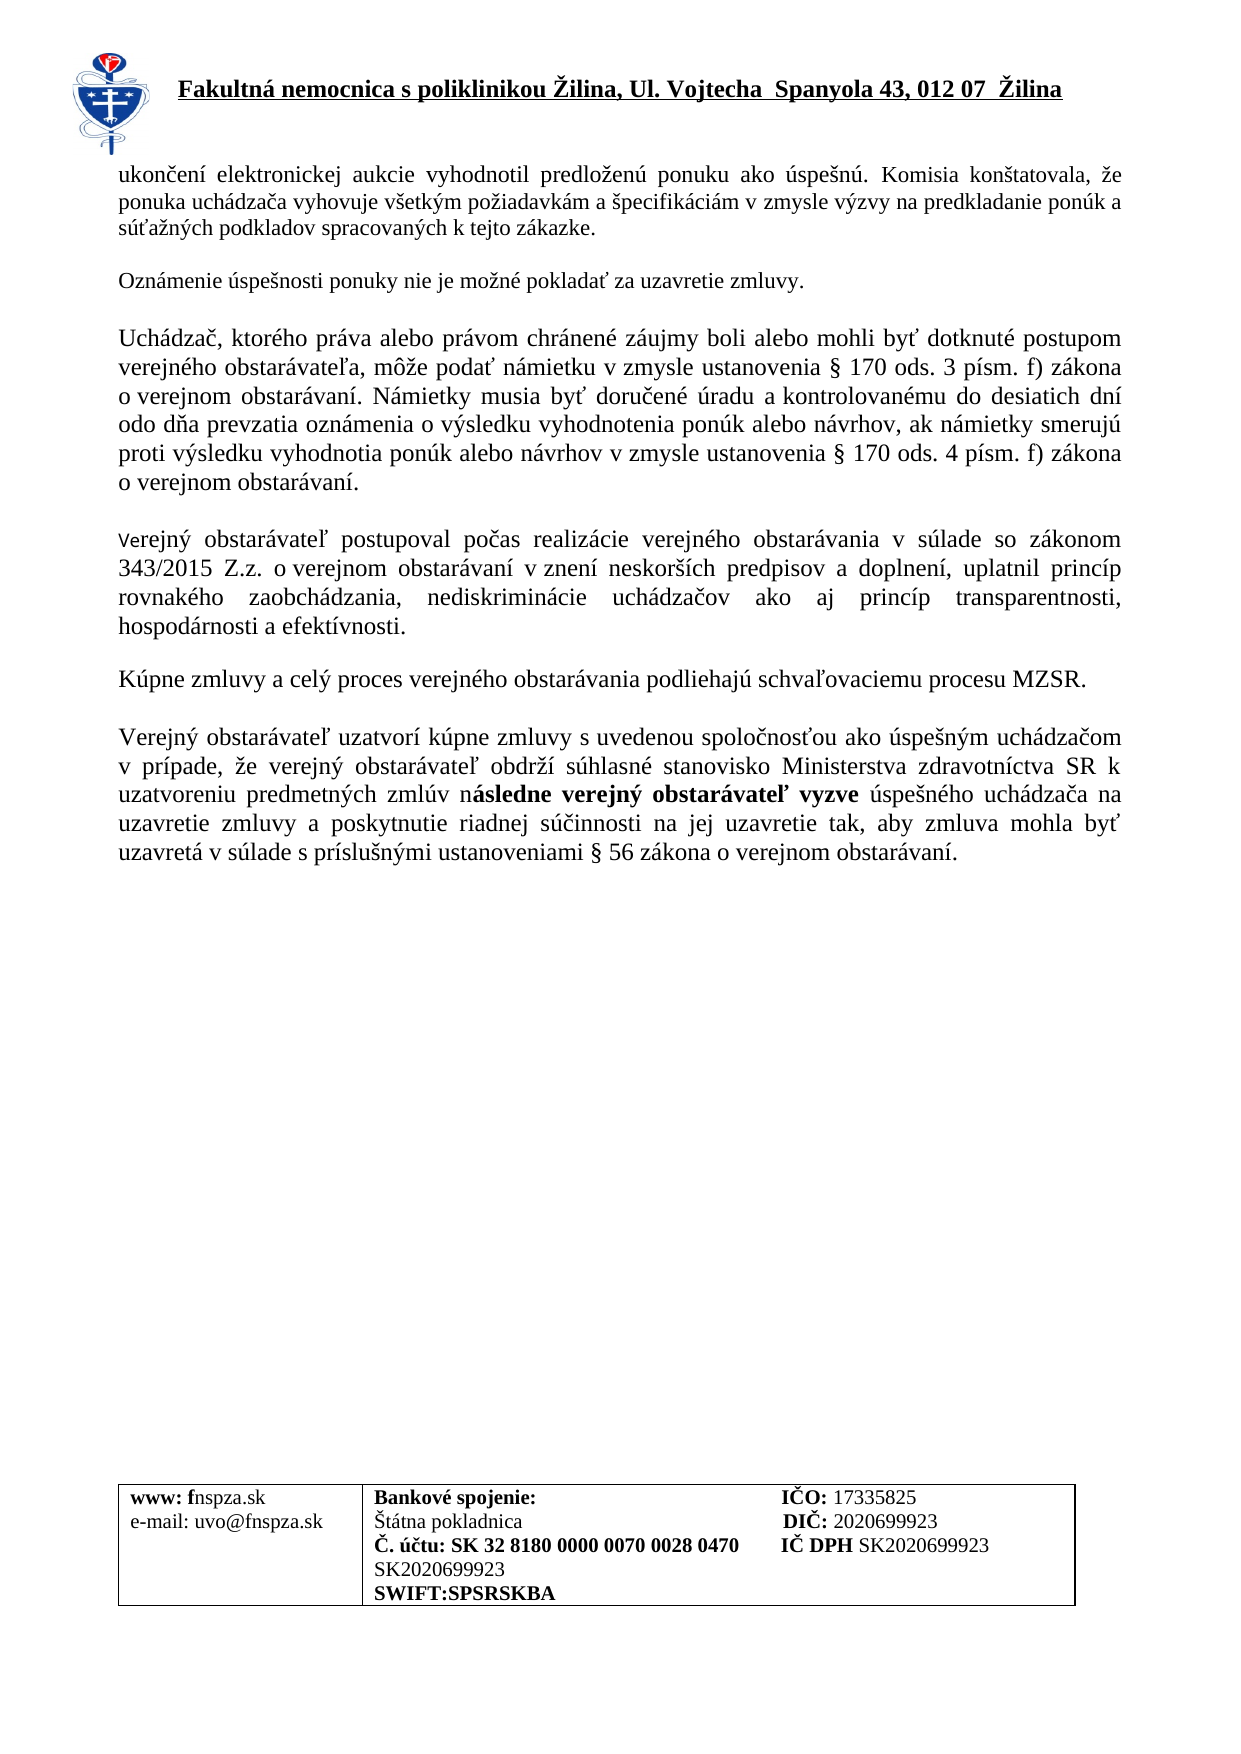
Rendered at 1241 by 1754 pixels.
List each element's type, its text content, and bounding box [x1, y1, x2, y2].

text Verejný obstarávateľ uzatvorí kúpne zmluvy s uvedenou spoločnosťou ako úspešným uchádzačom v prípade, že verejný obstarávateľ obdrží súhlasné stanovisko Ministerstva zdravotníctva SR k uzatvoreniu predmetných zmlúv následne verejný obstarávateľ vyzve úspešného uchádzača na uzavretie zmluvy a poskytnutie riadnej súčinnosti na jej uzavretie tak, aby zmluva mohla byť uzavretá v súlade s príslušnými ustanoveniami § 56 zákona o verejnom obstarávaní. [118, 722, 1122, 866]
text Uchádzač, ktorého práva alebo právom chránené záujmy boli alebo mohli byť dotknuté postupom verejného obstarávateľa, môže podať námietku v zmysle ustanovenia § 170 ods. 3 písm. f) zákona o verejnom obstarávaní. Námietky musia byť doručené úradu a kontrolovanému do desiatich dní odo dňa prevzatia oznámenia o výsledku vyhodnotenia ponúk alebo návrhov, ak námietky smerujú proti výsledku vyhodnotia ponúk alebo návrhov v zmysle ustanovenia § 170 ods. 4 písm. f) zákona o verejnom obstarávaní. [118, 323, 1122, 496]
text Kúpne zmluvy a celý proces verejného obstarávania podliehajú schvaľovaciemu procesu MZSR. [118, 664, 1122, 693]
text Verejný obstarávateľ postupoval počas realizácie verejného obstarávania v súlade so zákonom 343/2015 Z.z. o verejnom obstarávaní v znení neskorších predpisov a doplnení, uplatnil princíp rovnakého zaobchádzania, nediskriminácie uchádzačov ako aj princíp transparentnosti, hospodárnosti a efektívnosti. [118, 524, 1122, 639]
text Oznámenie úspešnosti ponuky nie je možné pokladať za uzavretie zmluvy. [118, 267, 1122, 293]
picture [72, 53, 150, 155]
